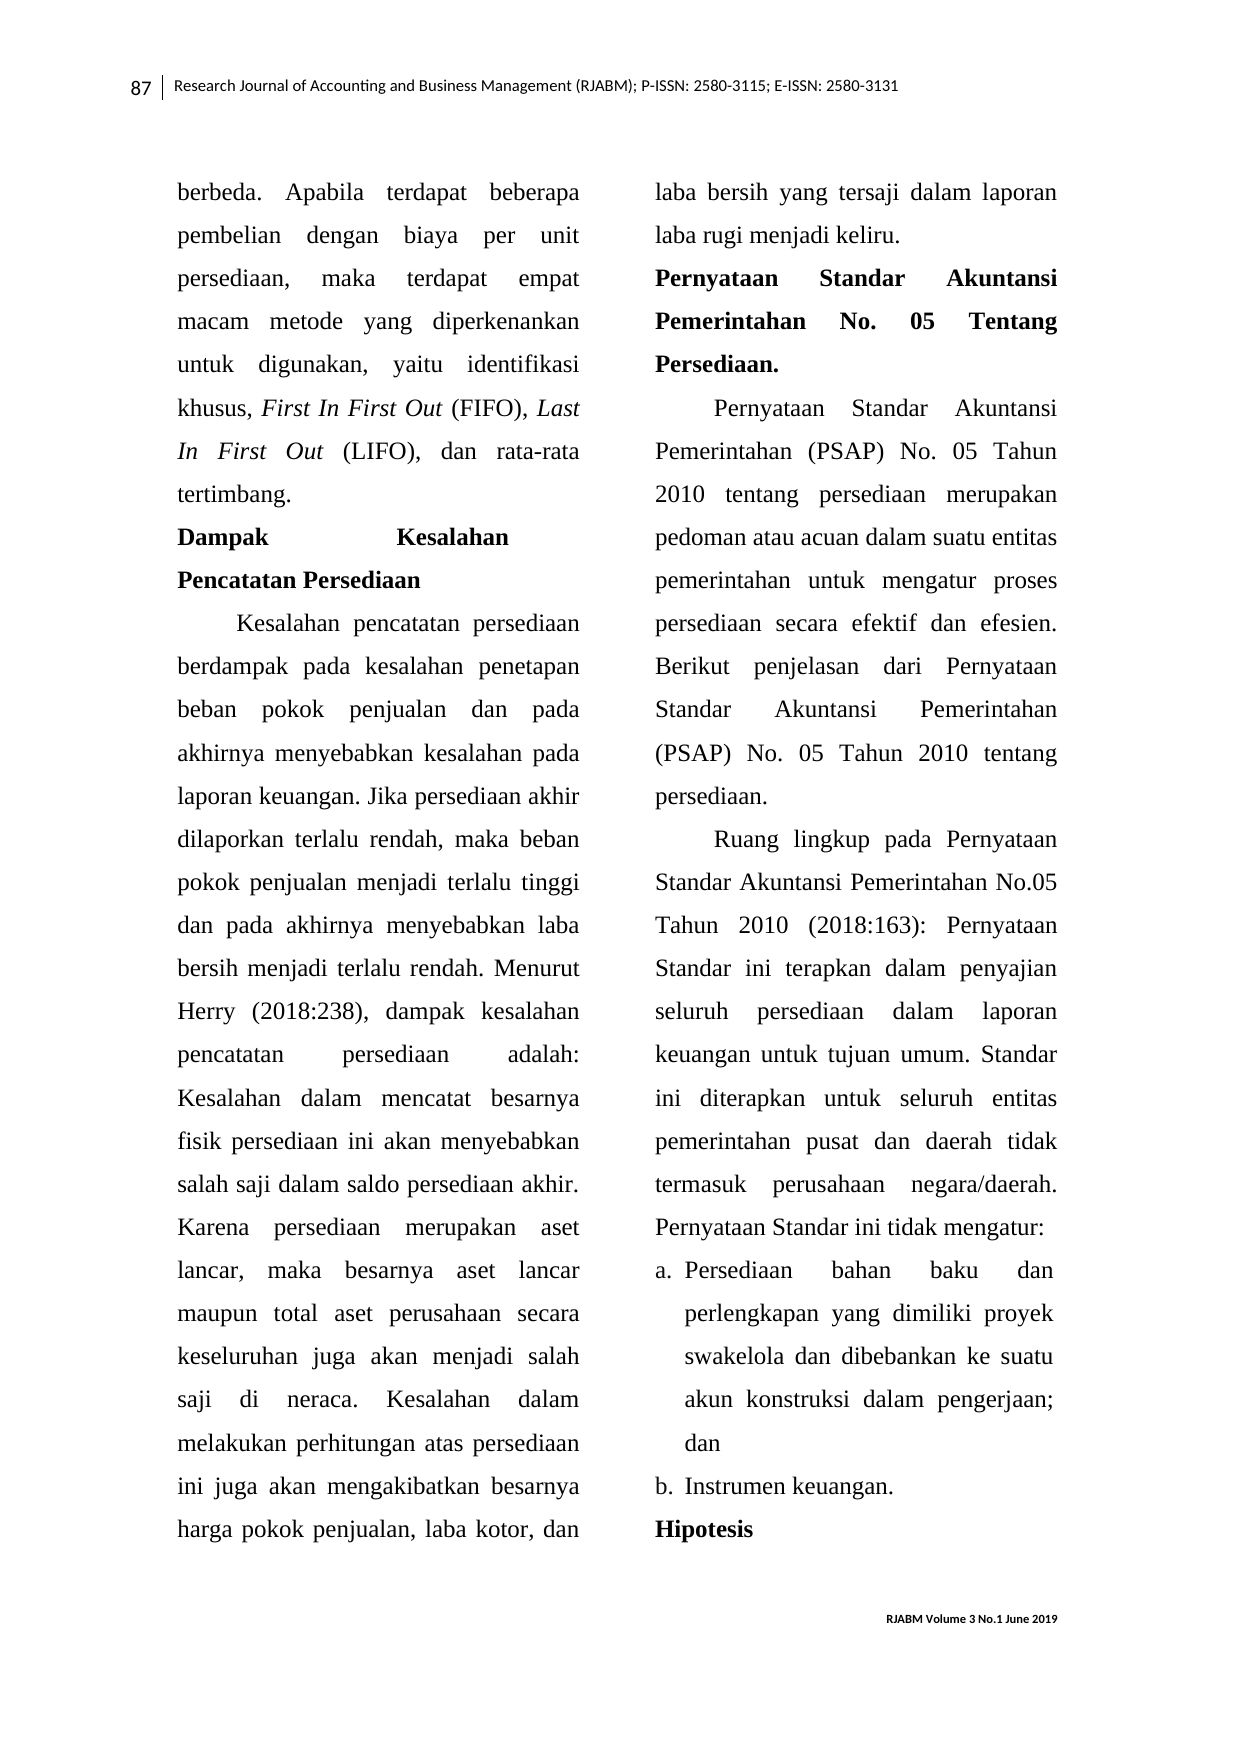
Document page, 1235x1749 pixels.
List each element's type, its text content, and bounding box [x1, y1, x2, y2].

text Pernyataan Standar Akuntansi Pemerintahan No. 05 Tentang Persediaan. [655, 263, 1057, 378]
text Hipotesis [655, 1514, 1057, 1543]
text Ruang lingkup pada Pernyataan Standar Akuntansi Pemerintahan No.05 Tahun 2010 (2018:163): Pernyataan Standar ini terapkan dalam penyajian seluruh persediaan dalam laporan keuangan untuk tujuan umum. Standar ini diterapkan untuk seluruh entitas pemerintahan pusat dan daerah tidak termasuk perusahaan negara/daerah. Pernyataan Standar ini tidak mengatur: [655, 824, 1057, 1241]
text Kesalahan pencatatan persediaan berdampak pada kesalahan penetapan beban pokok penjualan dan pada akhirnya menyebabkan kesalahan pada laporan keuangan. Jika persediaan akhir dilaporkan terlalu rendah, maka beban pokok penjualan menjadi terlalu tinggi dan pada akhirnya menyebabkan laba bersih menjadi terlalu rendah. Menurut Herry (2018:238), dampak kesalahan pencatatan persediaan adalah: Kesalahan dalam mencatat besarnya fisik persediaan ini akan menyebabkan salah saji dalam saldo persediaan akhir. Karena persediaan merupakan aset lancar, maka besarnya aset lancar maupun total aset perusahaan secara keseluruhan juga akan menjadi salah saji di neraca. Kesalahan dalam melakukan perhitungan atas persediaan ini juga akan mengakibatkan besarnya harga pokok penjualan, laba kotor, dan laba bersih yang tersaji dalam laporan laba rugi menjadi keliru. [177, 608, 580, 1543]
list Persediaan bahan baku dan perlengkapan yang dimiliki proyek swakelola dan dibebankan ke suatu akun konstruksi dalam pengerjaan; dan [655, 1255, 1054, 1456]
list Instrumen keuangan. [655, 1471, 1054, 1499]
text Pernyataan Standar Akuntansi Pemerintahan (PSAP) No. 05 Tahun 2010 tentang persediaan merupakan pedoman atau acuan dalam suatu entitas pemerintahan untuk mengatur proses persediaan secara efektif dan efesien. Berikut penjelasan dari Pernyataan Standar Akuntansi Pemerintahan (PSAP) No. 05 Tahun 2010 tentang persediaan. [655, 393, 1057, 809]
text Dampak Kesalahan Pencatatan Persediaan [177, 522, 509, 594]
